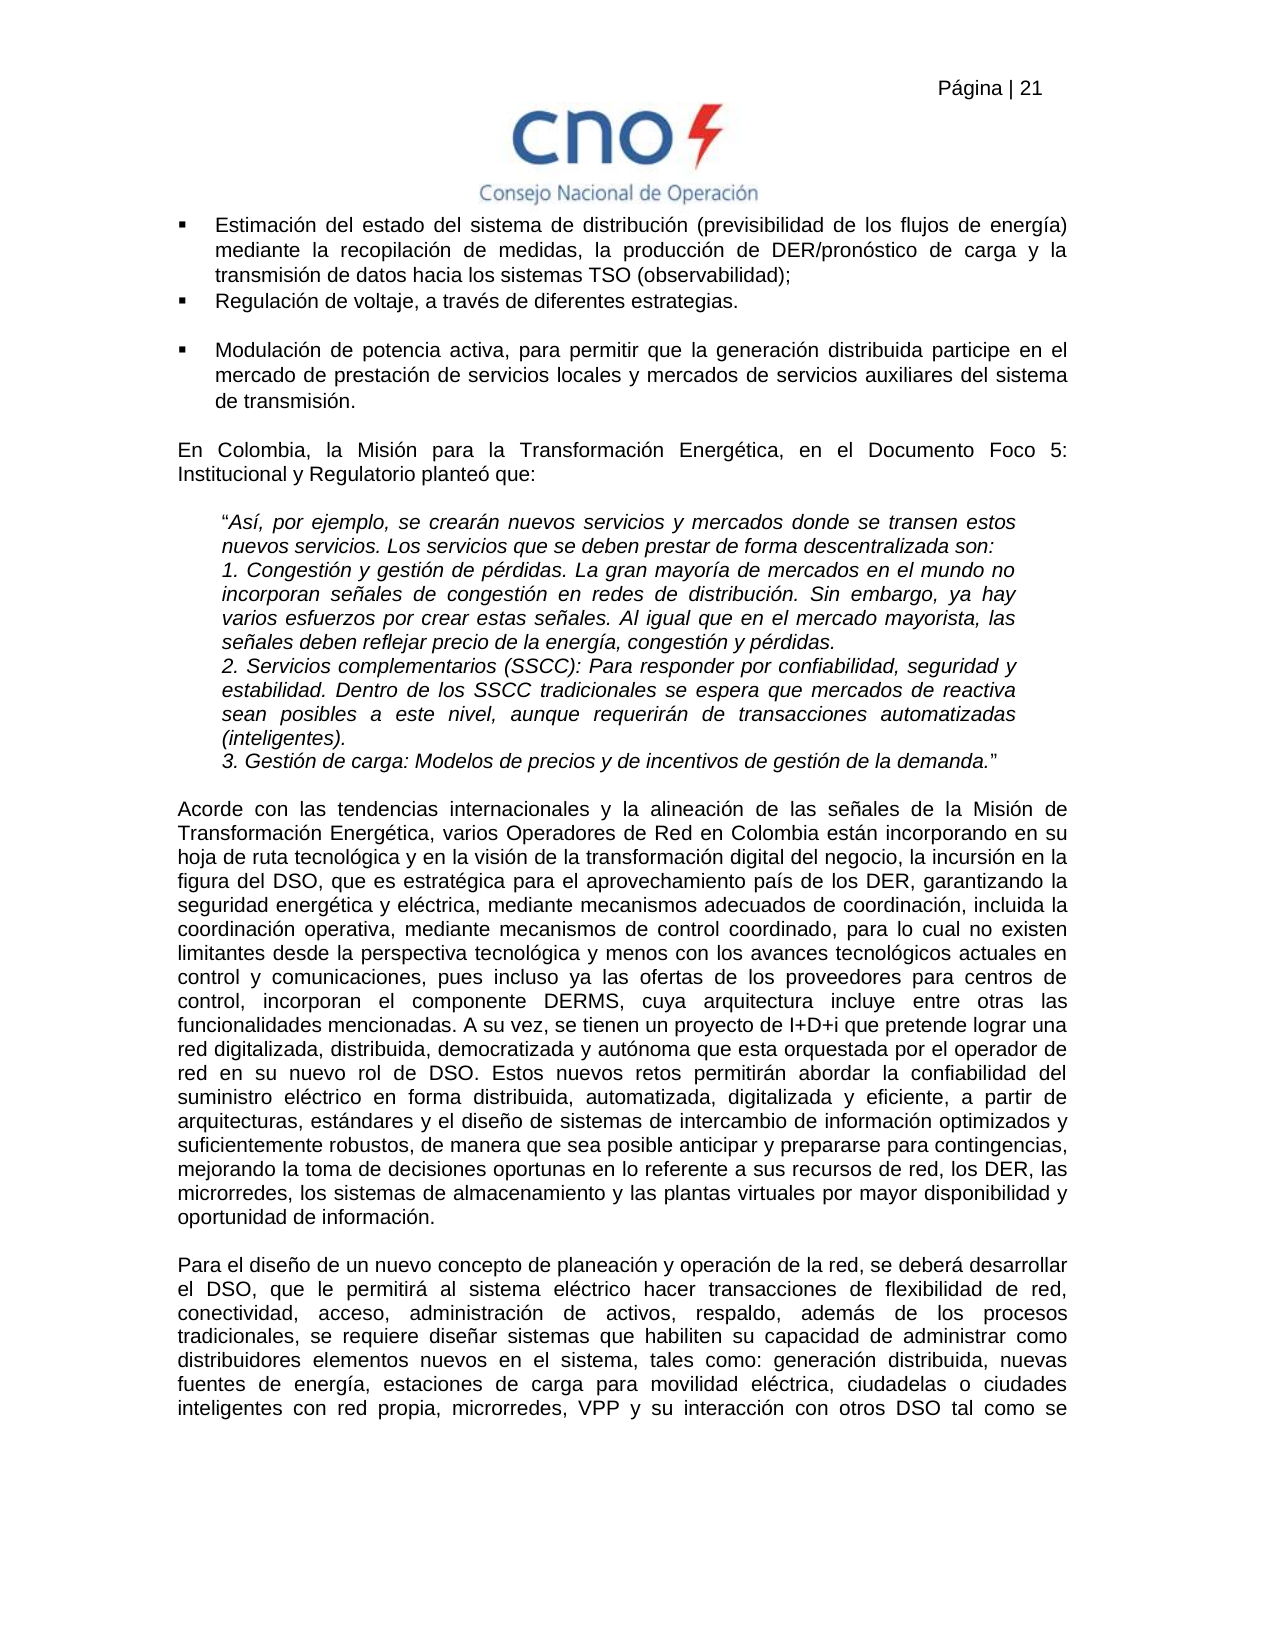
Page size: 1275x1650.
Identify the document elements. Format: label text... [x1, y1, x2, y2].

text Acorde con las tendencias internacionales y la alineación de las señales de la Misión de Transformación Energética, varios Operadores de Red en Colombia están incorporando en su hoja de ruta tecnológica y en la visión de la transformación digital del negocio, la incursión en la figura del DSO, que es estratégica para el aprovechamiento país de los DER, garantizando la seguridad energética y eléctrica, mediante mecanismos adecuados de coordinación, incluida la coordinación operativa, mediante mecanismos de control coordinado, para lo cual no existen limitantes desde la perspectiva tecnológica y menos con los avances tecnológicos actuales en control y comunicaciones, pues incluso ya las ofertas de los proveedores para centros de control, incorporan el componente DERMS, cuya arquitectura incluye entre otras las funcionalidades mencionadas. A su vez, se tienen un proyecto de I+D+i que pretende lograr una red digitalizada, distribuida, democratizada y autónoma que esta orquestada por el operador de red en su nuevo rol de DSO. Estos nuevos retos permitirán abordar la confiabilidad del suministro eléctrico en forma distribuida, automatizada, digitalizada y eficiente, a partir de arquitecturas, estándares y el diseño de sistemas de intercambio de información optimizados y suficientemente robustos, de manera que sea posible anticipar y prepararse para contingencias, mejorando la toma de decisiones oportunas en lo referente a sus recursos de red, los DER, las microrredes, los sistemas de almacenamiento y las plantas virtuales por mayor disponibilidad y oportunidad de información. [177, 797, 1068, 1228]
list Estimación del estado del sistema de distribución (previsibilidad de los flujos de energía) mediante la recopilación de medidas, la producción de DER/pronóstico de carga y la transmisión de datos hacia los sistemas TSO (observabilidad); [177, 212, 1068, 287]
picture [478, 102, 768, 213]
text En Colombia, la Misión para la Transformación Energética, en el Documento Foco 5: Institucional y Regulatorio planteó que: [177, 438, 1068, 486]
text 1. Congestión y gestión de pérdidas. La gran mayoría de mercados en el mundo no incorporan señales de congestión en redes de distribución. Sin embargo, ya hay varios esfuerzos por crear estas señales. Al igual que en el mercado mayorista, las señales deben reflejar precio de la energía, congestión y pérdidas. [222, 558, 1019, 653]
text “Así, por ejemplo, se crearán nuevos servicios y mercados donde se transen estos nuevos servicios. Los servicios que se deben prestar de forma descentralizada son: [222, 510, 1019, 558]
list Modulación de potencia activa, para permitir que la generación distribuida participe en el mercado de prestación de servicios locales y mercados de servicios auxiliares del sistema de transmisión. [177, 338, 1068, 413]
text 2. Servicios complementarios (SSCC): Para responder por confiabilidad, seguridad y estabilidad. Dentro de los SSCC tradicionales se espera que mercados de reactiva sean posibles a este nivel, aunque requerirán de transacciones automatizadas (inteligentes). [222, 653, 1019, 749]
text 3. Gestión de carga: Modelos de precios y de incentivos de gestión de la demanda.” [222, 749, 1019, 773]
list Regulación de voltaje, a través de diferentes estrategias. [177, 288, 1068, 313]
